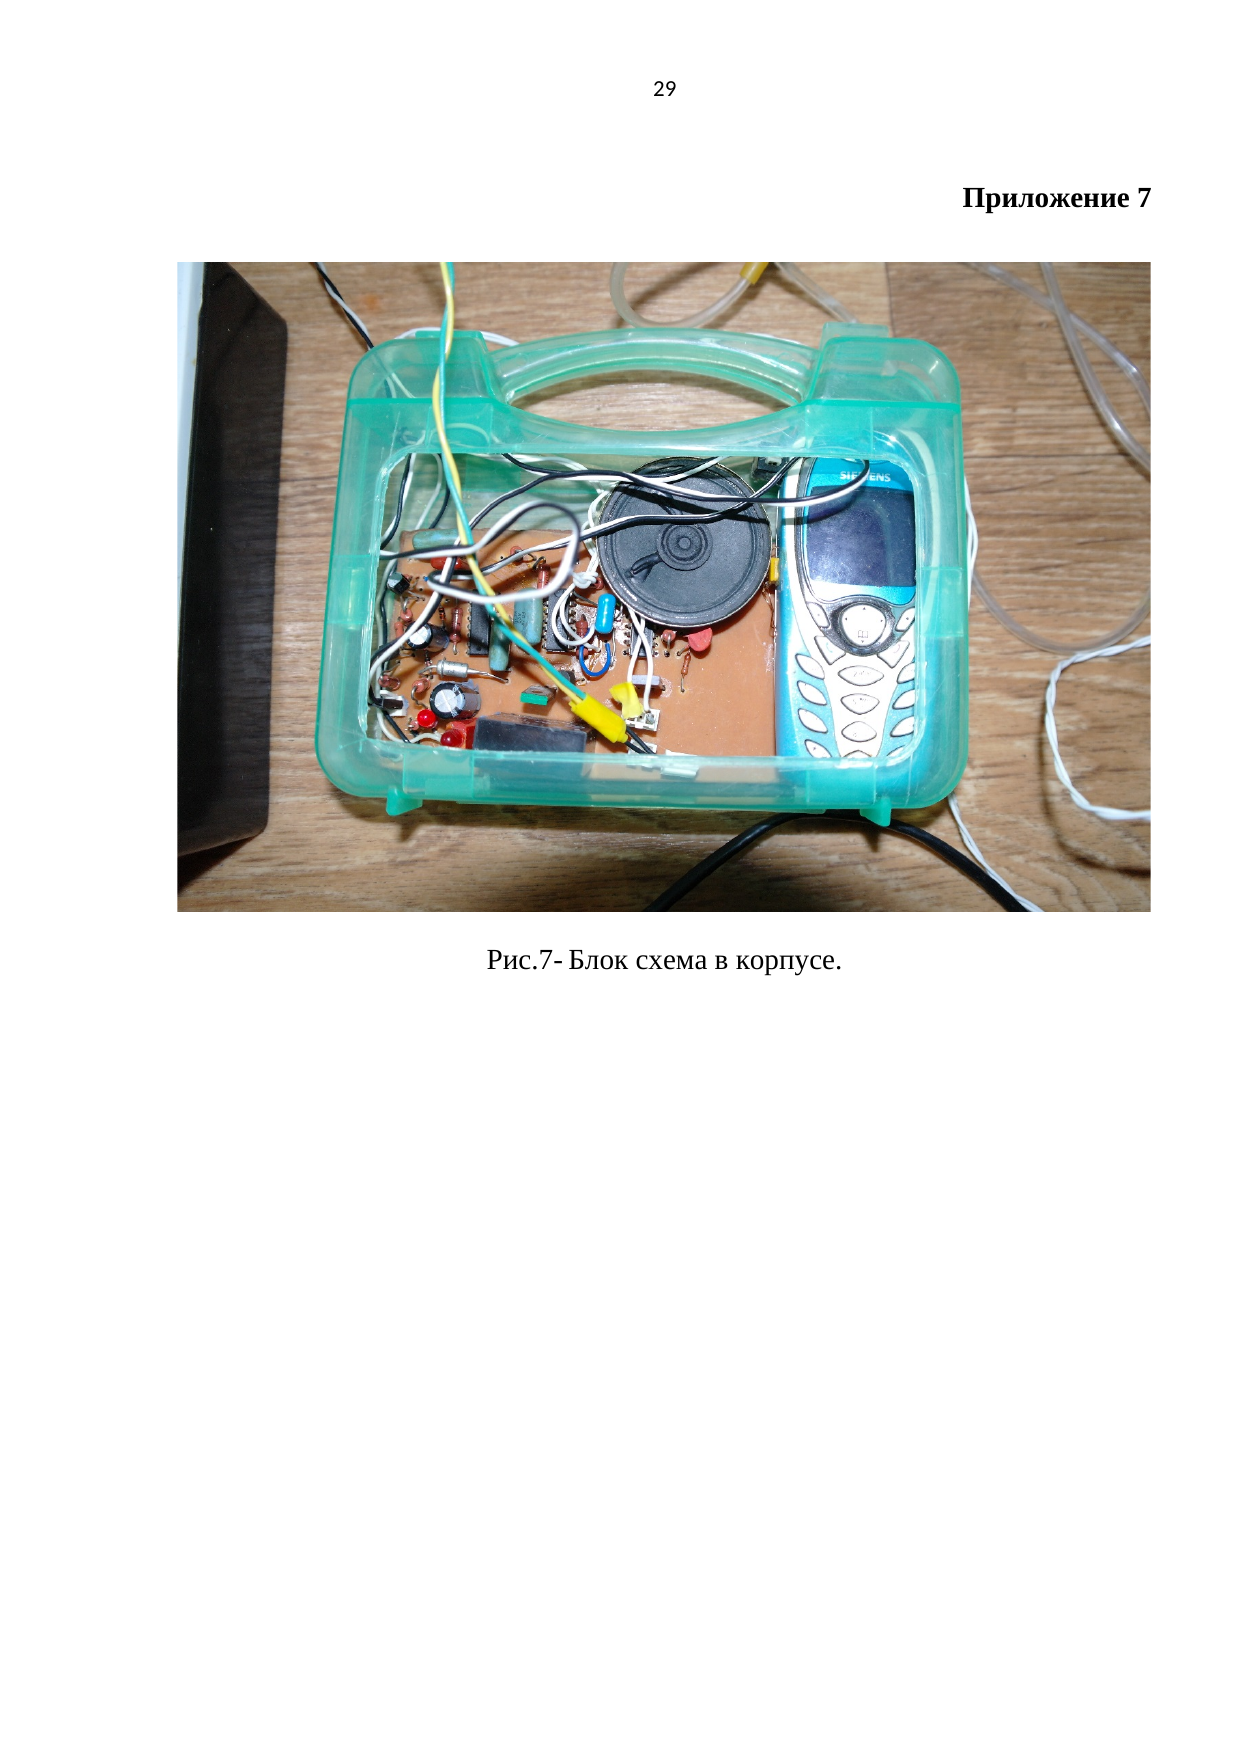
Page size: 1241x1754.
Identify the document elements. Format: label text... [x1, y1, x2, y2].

picture [177, 262, 1151, 912]
text Рис.7- Блок схема в корпусе. [177, 942, 1152, 976]
subtitle Приложение 7 [177, 180, 1152, 213]
